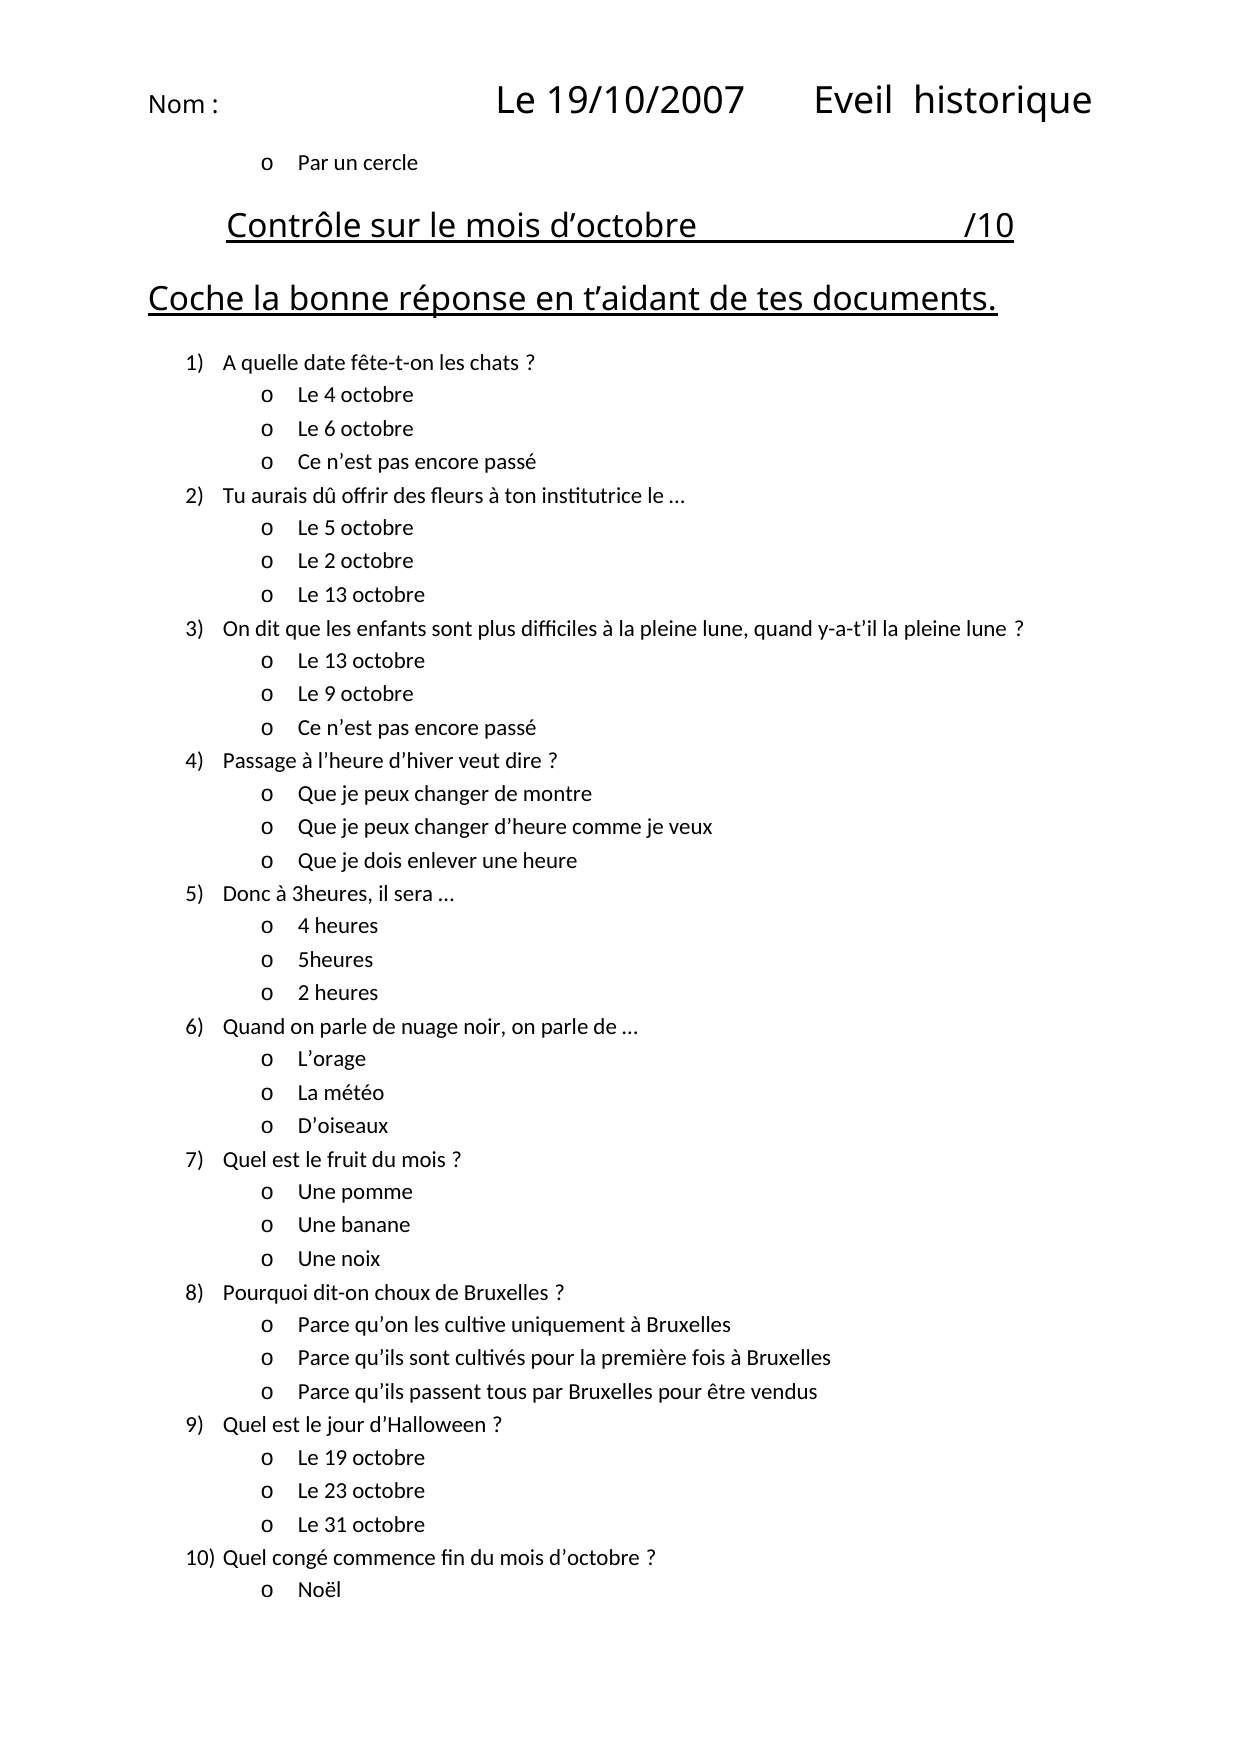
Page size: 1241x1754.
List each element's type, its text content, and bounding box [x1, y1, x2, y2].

list Quand on parle de nuage noir, on parle de … [185, 1012, 1093, 1040]
list Une banane [260, 1211, 1093, 1240]
list Le 5 octobre [260, 513, 1093, 542]
list Donc à 3heures, il sera … [185, 879, 1093, 907]
list Le 23 octobre [260, 1476, 1093, 1505]
list Le 13 octobre [260, 580, 1093, 609]
list Pourquoi dit-on choux de Bruxelles ? [185, 1278, 1093, 1306]
list 4 heures [260, 911, 1093, 941]
list Le 2 octobre [260, 547, 1093, 576]
list Noël [260, 1576, 1093, 1605]
list Le 31 octobre [260, 1510, 1093, 1539]
list Le 4 octobre [260, 380, 1093, 409]
list Une pomme [260, 1177, 1093, 1206]
list 2 heures [260, 978, 1093, 1008]
list Parce qu’ils passent tous par Bruxelles pour être vendus [260, 1377, 1093, 1406]
list Par un cercle [260, 148, 1093, 177]
list La météo [260, 1078, 1093, 1107]
list Ce n’est pas encore passé [260, 447, 1093, 476]
text Coche la bonne réponse en t’aidant de tes documents. [148, 275, 1093, 320]
list On dit que les enfants sont plus difficiles à la pleine lune, quand y-a-t’il la pleine lune ? [185, 614, 1093, 642]
list Que je dois enlever une heure [260, 846, 1093, 875]
list Parce qu’ils sont cultivés pour la première fois à Bruxelles [260, 1343, 1093, 1373]
list Que je peux changer de montre [260, 779, 1093, 808]
list Le 13 octobre [260, 646, 1093, 675]
list Le 19 octobre [260, 1443, 1093, 1472]
list L’orage [260, 1044, 1093, 1073]
list Quel est le jour d’Halloween ? [185, 1411, 1093, 1438]
list Le 9 octobre [260, 679, 1093, 708]
text Contrôle sur le mois d’octobre /10 [148, 202, 1093, 247]
list Parce qu’on les cultive uniquement à Bruxelles [260, 1310, 1093, 1339]
list Que je peux changer d’heure comme je veux [260, 812, 1093, 841]
list Le 6 octobre [260, 414, 1093, 443]
list 5heures [260, 945, 1093, 974]
list A quelle date fête-t-on les chats ? [185, 348, 1093, 376]
list Une noix [260, 1244, 1093, 1273]
list Quel congé commence fin du mois d’octobre ? [185, 1543, 1093, 1571]
list Tu aurais dû offrir des fleurs à ton institutrice le … [185, 481, 1093, 509]
list Passage à l’heure d’hiver veut dire ? [185, 746, 1093, 774]
list D’oiseaux [260, 1111, 1093, 1141]
list Quel est le fruit du mois ? [185, 1145, 1093, 1173]
list Ce n’est pas encore passé [260, 713, 1093, 742]
